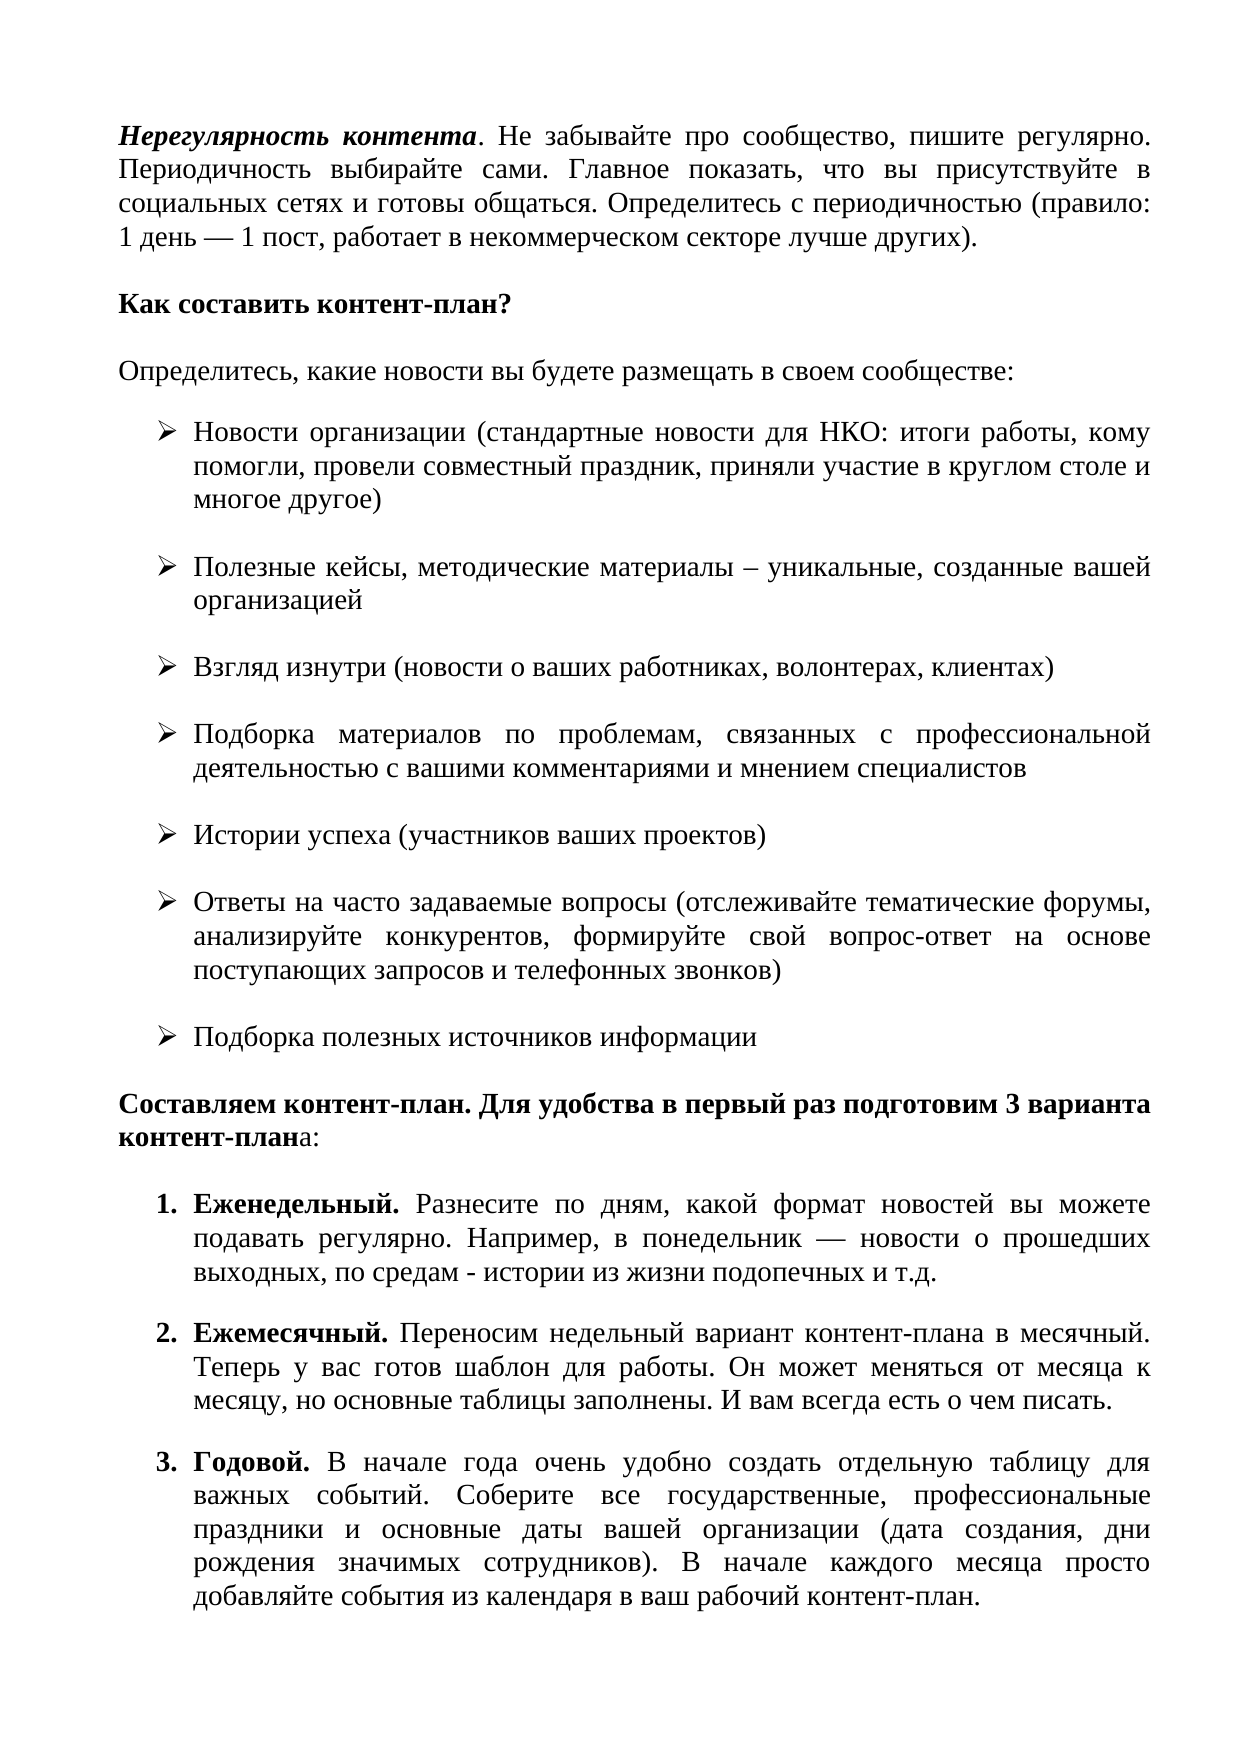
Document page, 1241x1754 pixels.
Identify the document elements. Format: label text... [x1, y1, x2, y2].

list Взгляд изнутри (новости о ваших работниках, волонтерах, клиентах) [156, 649, 1152, 683]
text Определитесь, какие новости вы будете размещать в своем сообществе: [118, 353, 1152, 386]
list Истории успеха (участников ваших проектов) [156, 817, 1152, 851]
text Нерегулярность контента. Не забывайте про сообщество, пишите регулярно. Периодичность выбирайте сами. Главное показать, что вы присутствуйте в социальных сетях и готовы общаться. Определитесь с периодичностью (правило: 1 день — 1 пост, работает в некоммерческом секторе лучше других). [118, 118, 1152, 252]
list Подборка полезных источников информации [156, 1019, 1152, 1052]
list Подборка материалов по проблемам, связанных с профессиональной деятельностью с вашими комментариями и мнением специалистов [156, 717, 1152, 784]
list Ответы на часто задаваемые вопросы (отслеживайте тематические форумы, анализируйте конкурентов, формируйте свой вопрос-ответ на основе поступающих запросов и телефонных звонков) [156, 884, 1152, 985]
list Полезные кейсы, методические материалы – уникальные, созданные вашей организацией [156, 549, 1152, 616]
list Годовой. В начале года очень удобно создать отдельную таблицу для важных событий. Соберите все государственные, профессиональные праздники и основные даты вашей организации (дата создания, дни рождения значимых сотрудников). В начале каждого месяца просто добавляйте события из календаря в ваш рабочий контент-план. [156, 1444, 1152, 1612]
list Ежемесячный. Переносим недельный вариант контент-плана в месячный. Теперь у вас готов шаблон для работы. Он может меняться от месяца к месяцу, но основные таблицы заполнены. И вам всегда есть о чем писать. [156, 1315, 1152, 1416]
list Новости организации (стандартные новости для НКО: итоги работы, кому помогли, провели совместный праздник, приняли участие в круглом столе и многое другое) [156, 414, 1152, 515]
text Как составить контент-план? [118, 286, 1152, 319]
list Еженедельный. Разнесите по дням, какой формат новостей вы можете подавать регулярно. Например, в понедельник — новости о прошедших выходных, по средам - истории из жизни подопечных и т.д. [156, 1187, 1152, 1287]
text Составляем контент-план. Для удобства в первый раз подготовим 3 варианта контент-плана: [118, 1086, 1152, 1153]
